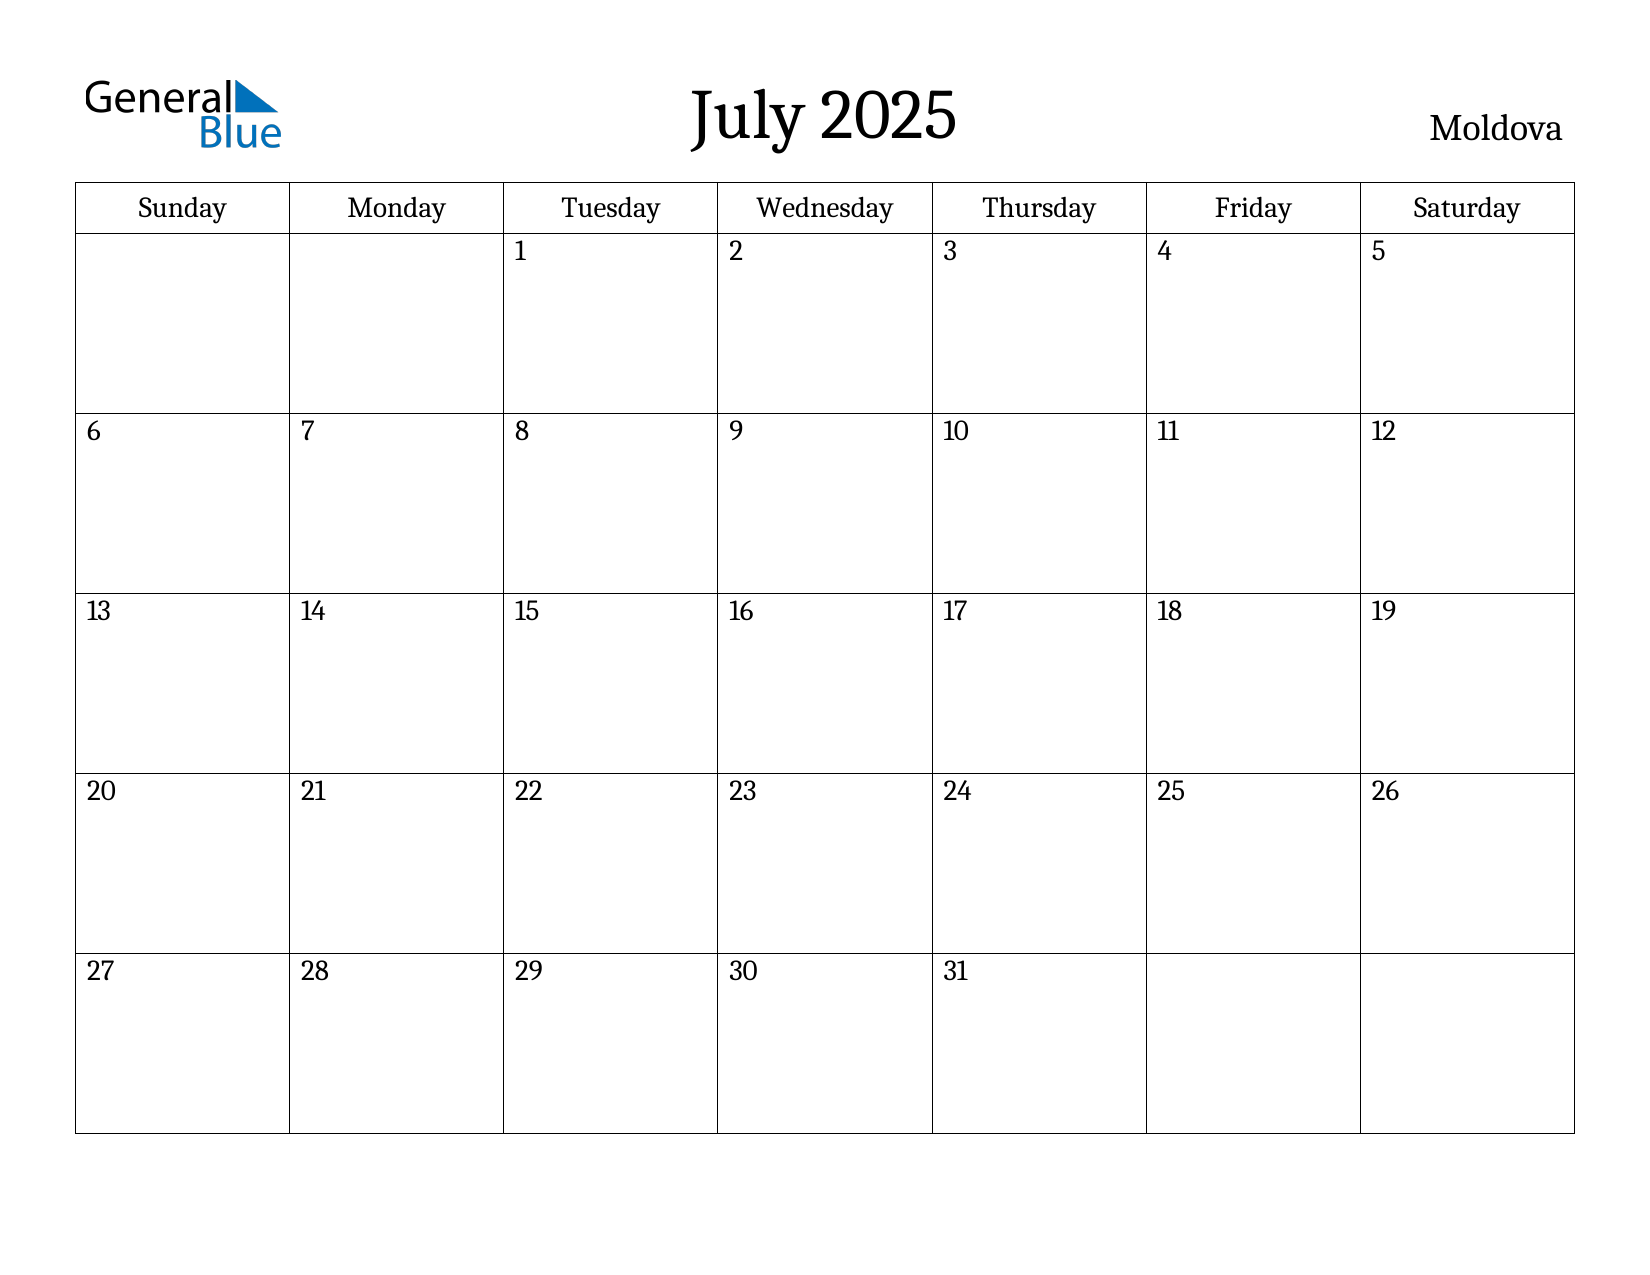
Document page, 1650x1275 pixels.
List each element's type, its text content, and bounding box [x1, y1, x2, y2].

table_cell 28 [290, 954, 503, 987]
table_cell [1361, 267, 1574, 413]
table_cell 10 [933, 414, 1146, 447]
table_cell [76, 627, 289, 773]
table_cell 21 [290, 774, 503, 807]
table_cell 2 [718, 234, 932, 267]
table_cell Friday [1147, 183, 1360, 233]
table_cell [1147, 988, 1360, 1133]
table_cell 31 [933, 954, 1146, 987]
table_cell [1147, 954, 1360, 987]
table_cell 5 [1361, 234, 1574, 267]
table_cell [1361, 988, 1574, 1133]
table_cell 13 [76, 594, 289, 627]
table_cell 8 [504, 414, 717, 447]
table_cell [76, 267, 289, 413]
table_cell [76, 448, 289, 593]
table_cell Monday [290, 183, 503, 233]
picture [86, 80, 281, 148]
table_header Moldova [1146, 75, 1574, 182]
table_cell [718, 988, 932, 1133]
table_cell Tuesday [504, 183, 717, 233]
table_cell 20 [76, 774, 289, 807]
table_cell 17 [933, 594, 1146, 627]
table_cell [933, 267, 1146, 413]
table_cell 6 [76, 414, 289, 447]
table_cell [1147, 627, 1360, 773]
table_cell 15 [504, 594, 717, 627]
table_cell [718, 808, 932, 953]
table_cell [504, 808, 717, 953]
table_cell Wednesday [718, 183, 932, 233]
table_cell Sunday [76, 183, 289, 233]
table_cell [504, 448, 717, 593]
table_cell 22 [504, 774, 717, 807]
table_cell Saturday [1361, 183, 1574, 233]
table_cell 9 [718, 414, 932, 447]
table_cell 27 [76, 954, 289, 987]
table_cell 14 [290, 594, 503, 627]
table_cell 26 [1361, 774, 1574, 807]
table_cell [718, 627, 932, 773]
table_cell [1361, 954, 1574, 987]
table_cell 7 [290, 414, 503, 447]
table_cell 25 [1147, 774, 1360, 807]
table_cell [1147, 448, 1360, 593]
table_cell [290, 448, 503, 593]
table_cell [1361, 808, 1574, 953]
table_cell [290, 627, 503, 773]
table_cell 24 [933, 774, 1146, 807]
table_cell [290, 808, 503, 953]
table_cell [290, 234, 503, 267]
table_header [76, 75, 503, 182]
table_cell 23 [718, 774, 932, 807]
table_cell [933, 988, 1146, 1133]
table_cell [76, 988, 289, 1133]
table_cell [1147, 267, 1360, 413]
table_cell [290, 988, 503, 1133]
table_cell [76, 234, 289, 267]
table_cell 11 [1147, 414, 1360, 447]
table_cell [1147, 808, 1360, 953]
table_cell 19 [1361, 594, 1574, 627]
table_cell [1361, 448, 1574, 593]
table_cell [76, 808, 289, 953]
table_cell [290, 267, 503, 413]
table_cell 3 [933, 234, 1146, 267]
table_cell [933, 448, 1146, 593]
table_cell 4 [1147, 234, 1360, 267]
table_cell [504, 267, 717, 413]
table_cell 18 [1147, 594, 1360, 627]
table_cell [718, 267, 932, 413]
table_header July 2025 [504, 75, 1146, 182]
table_cell [718, 448, 932, 593]
table_cell 30 [718, 954, 932, 987]
table_cell [933, 808, 1146, 953]
table_cell [504, 988, 717, 1133]
table_cell [933, 627, 1146, 773]
table_cell Thursday [933, 183, 1146, 233]
table_cell 12 [1361, 414, 1574, 447]
table_cell [504, 627, 717, 773]
table_cell 29 [504, 954, 717, 987]
table_cell [1361, 627, 1574, 773]
table_cell 1 [504, 234, 717, 267]
table_cell 16 [718, 594, 932, 627]
